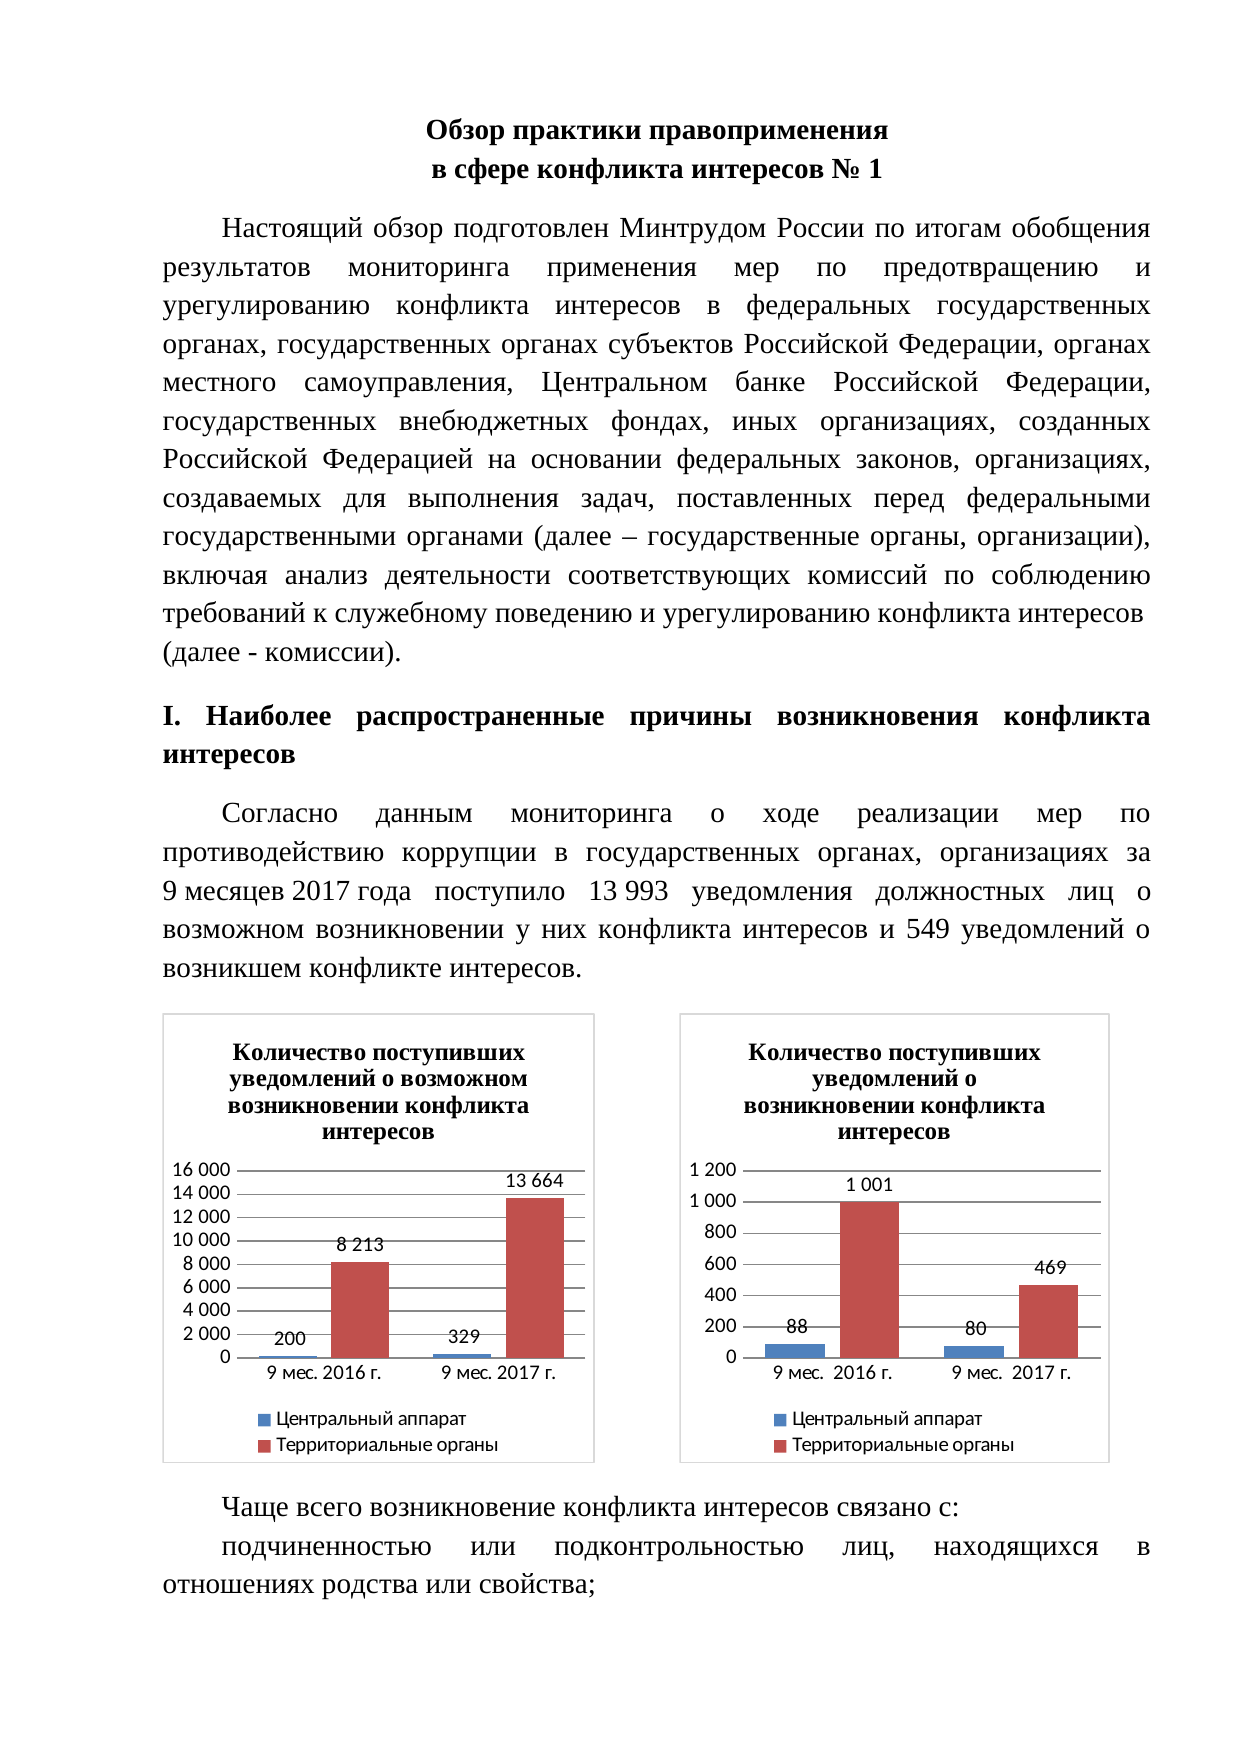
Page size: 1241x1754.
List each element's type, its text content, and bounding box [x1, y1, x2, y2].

text Согласно данным мониторинга о ходе реализации мер по противодействию коррупции в государственных органах, организациях за 9 месяцев 2017 года поступило 13 993 уведомления должностных лиц о возможном возникновении у них конфликта интересов и 549 уведомлений о возникшем конфликте интересов. [162, 796, 1152, 983]
text Чаще всего возникновение конфликта интересов связано с: [162, 1489, 1152, 1523]
text Настоящий обзор подготовлен Минтрудом России по итогам обобщения результатов мониторинга применения мер по предотвращению и урегулированию конфликта интересов в федеральных государственных органах, государственных органах субъектов Российской Федерации, органах местного самоуправления, Центральном банке Российской Федерации, государственных внебюджетных фондах, иных организациях, созданных Российской Федерацией на основании федеральных законов, организациях, создаваемых для выполнения задач, поставленных перед федеральными государственными органами (далее – государственные органы, организации), включая анализ деятельности соответствующих комиссий по соблюдению требований к служебному поведению и урегулированию конфликта интересов (далее - комиссии). [162, 210, 1152, 668]
text I. Наиболее распространенные причины возникновения конфликта интересов [162, 698, 1152, 770]
text подчиненностью или подконтрольностью лиц, находящихся в отношениях родства или свойства; [162, 1528, 1152, 1600]
text Обзор практики правоприменения в сфере конфликта интересов № 1 [162, 112, 1152, 184]
